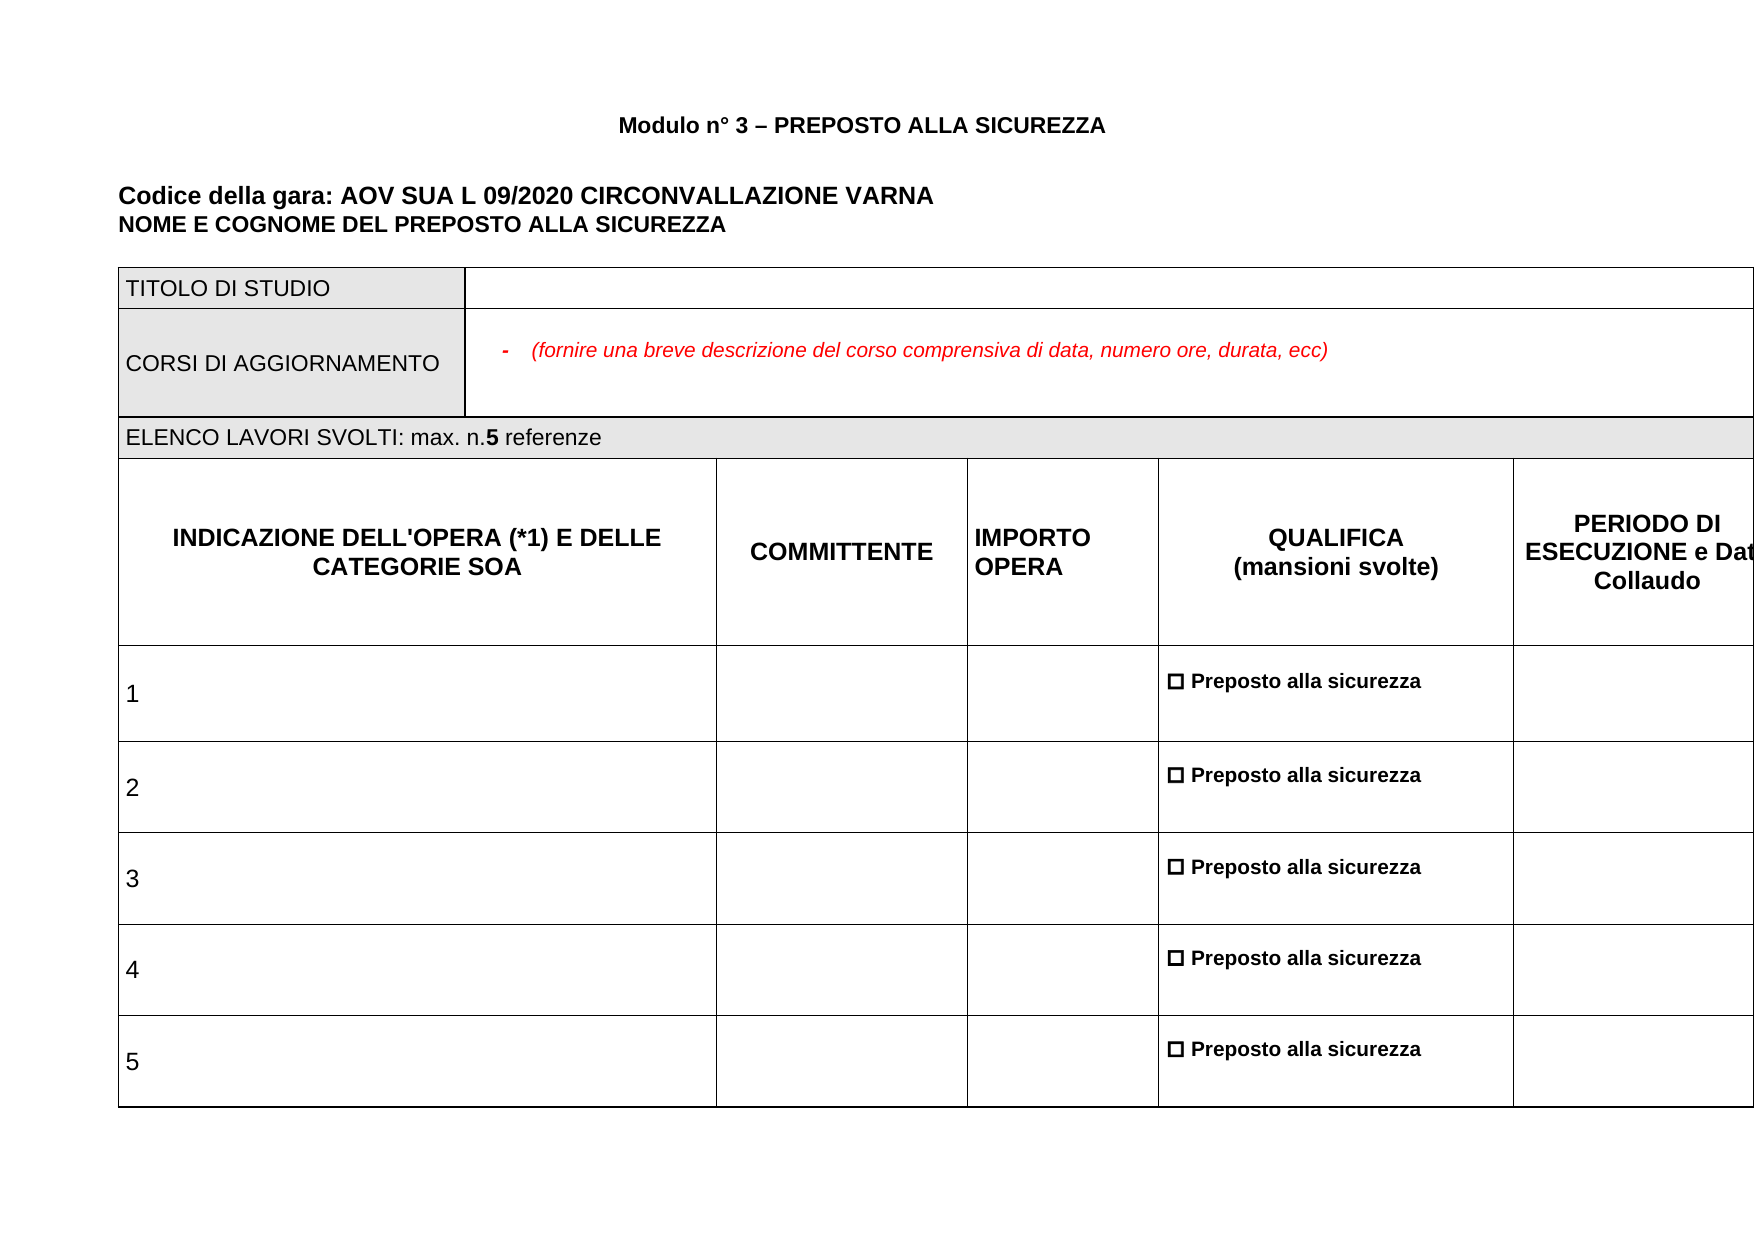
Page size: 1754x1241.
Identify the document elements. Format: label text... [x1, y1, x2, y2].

table_cell IMPORTO OPERA [968, 459, 1158, 645]
table_cell [1514, 1016, 1753, 1106]
table_cell [1514, 646, 1753, 741]
table_cell Preposto alla sicurezza [1159, 646, 1513, 741]
table_cell [717, 646, 967, 741]
table_cell Preposto alla sicurezza [1159, 1016, 1513, 1106]
table_cell [717, 1016, 967, 1106]
table_header TITOLO DI STUDIO [119, 268, 464, 308]
table_cell INDICAZIONE DELL'OPERA (*1) E DELLE CATEGORIE SOA [119, 459, 716, 645]
table_cell [717, 833, 967, 924]
table_cell 2 [119, 742, 716, 832]
table_cell Preposto alla sicurezza [1159, 833, 1513, 924]
table_cell (fornire una breve descrizione del corso comprensiva di data, numero ore, durata, ecc) [466, 309, 1753, 416]
table_header [466, 268, 1753, 308]
table_cell [968, 1016, 1158, 1106]
table_cell QUALIFICA (mansioni svolte) [1159, 459, 1513, 645]
table_cell ELENCO LAVORI SVOLTI: max. n.5 referenze [119, 418, 1753, 458]
table_cell [1514, 925, 1753, 1015]
table_cell Preposto alla sicurezza [1159, 742, 1513, 832]
table_cell 3 [119, 833, 716, 924]
table_cell [717, 925, 967, 1015]
table_cell [968, 833, 1158, 924]
table_cell CORSI DI AGGIORNAMENTO [119, 309, 464, 416]
text Codice della gara: AOV SUA L 09/2020 CIRCONVALLAZIONE VARNA [118, 181, 1606, 209]
table_cell [968, 742, 1158, 832]
text NOME E COGNOME DEL PREPOSTO ALLA SICUREZZA [118, 209, 1606, 238]
table_cell [717, 742, 967, 832]
table_cell [1514, 833, 1753, 924]
table_cell [968, 646, 1158, 741]
table_cell COMMITTENTE [717, 459, 967, 645]
table_cell [968, 925, 1158, 1015]
table_cell 1 [119, 646, 716, 741]
table_cell [1514, 742, 1753, 832]
table_cell 5 [119, 1016, 716, 1106]
table_cell Preposto alla sicurezza [1159, 925, 1513, 1015]
table_cell PERIODO DI ESECUZIONE e Data Collaudo [1514, 459, 1753, 645]
table_cell 4 [119, 925, 716, 1015]
text Modulo n° 3 – PREPOSTO ALLA SICUREZZA [118, 112, 1606, 139]
